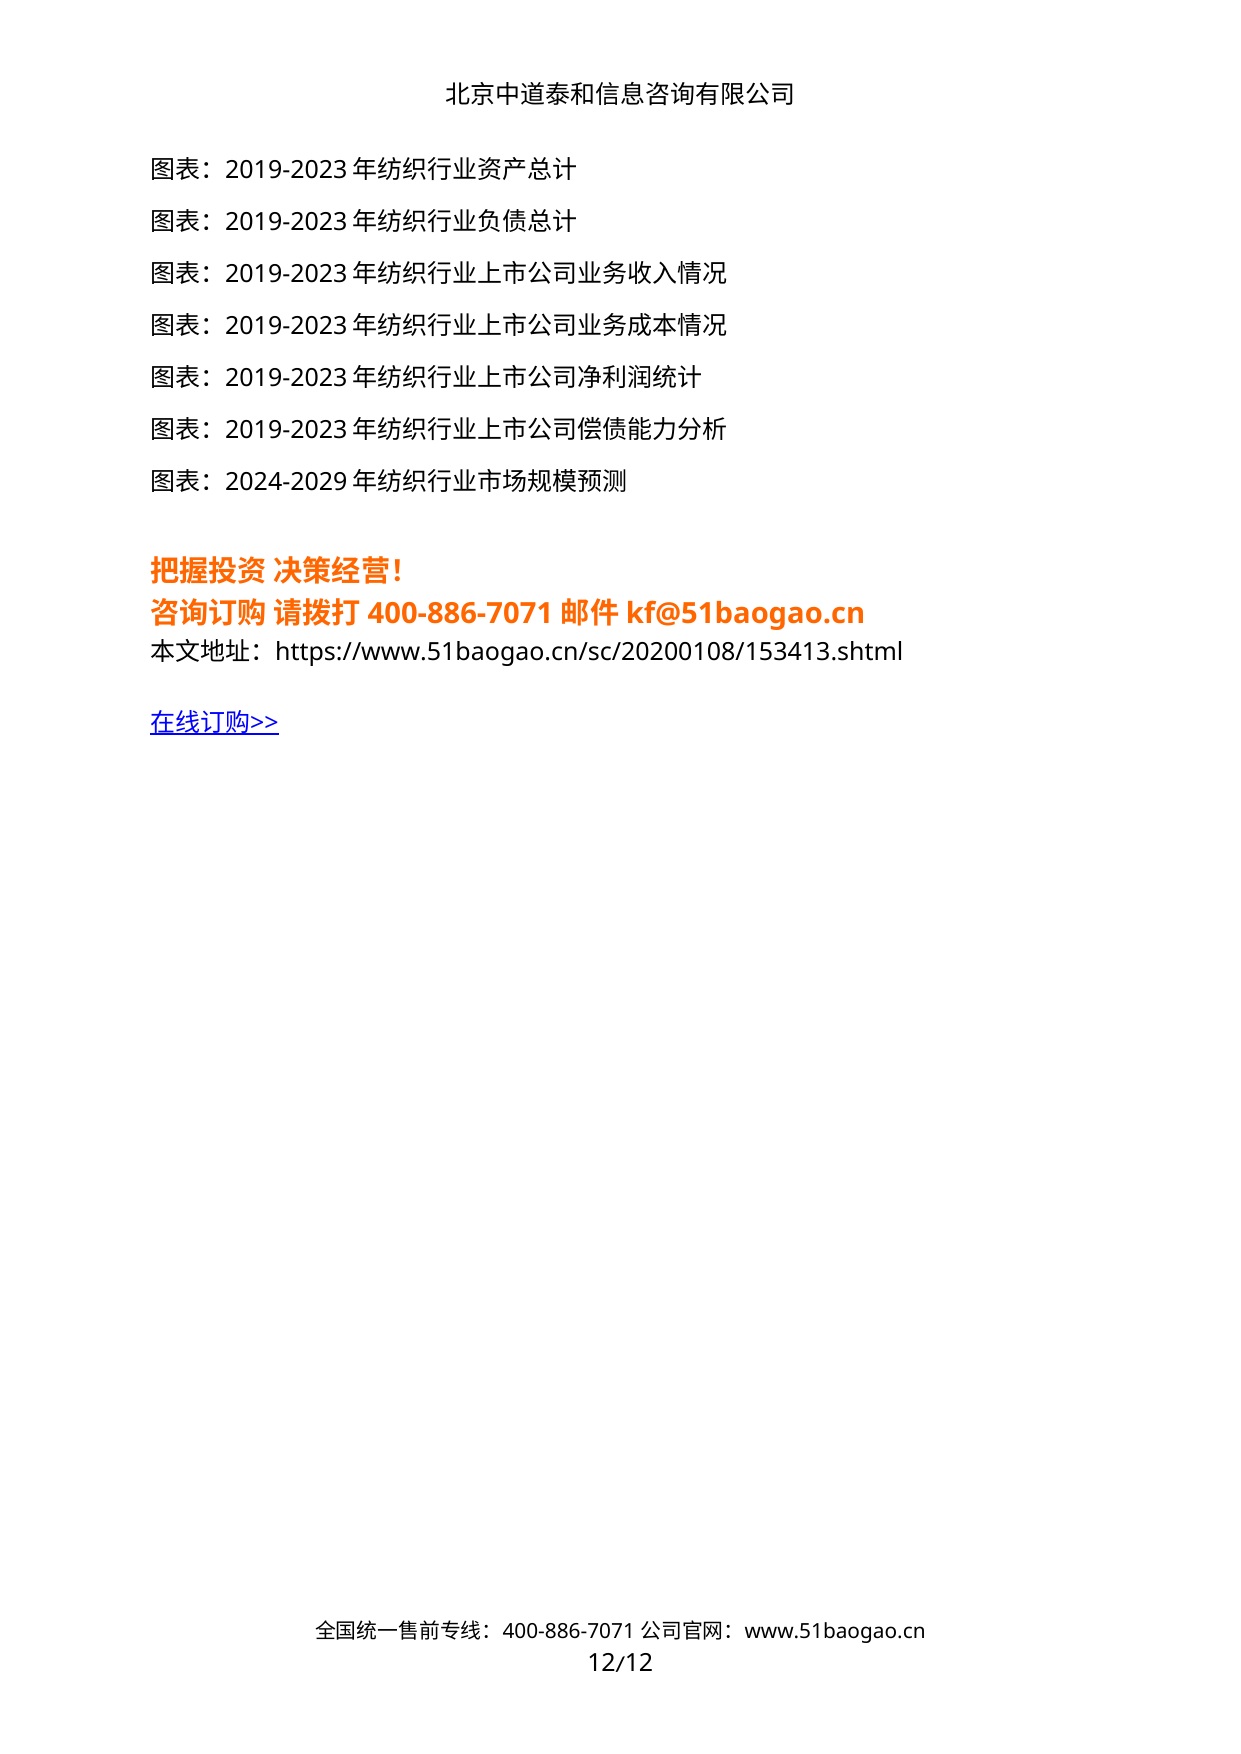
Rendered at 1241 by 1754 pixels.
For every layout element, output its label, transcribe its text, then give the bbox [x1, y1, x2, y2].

text 图表：2019-2023年纺织行业上市公司业务收入情况 [150, 254, 1090, 290]
text 图表：2019-2023年纺织行业上市公司偿债能力分析 [150, 409, 1090, 446]
text 图表：2019-2023年纺织行业上市公司净利润统计 [150, 357, 1090, 394]
text 在线订购>> [150, 668, 1090, 738]
text 图表：2024-2029年纺织行业市场规模预测 [150, 461, 1090, 497]
text 图表：2019-2023年纺织行业上市公司业务成本情况 [150, 306, 1090, 342]
text 图表：2019-2023年纺织行业负债总计 [150, 202, 1090, 238]
text 图表：2019-2023年纺织行业资产总计 [150, 150, 1090, 186]
text 把握投资 决策经营！咨询订购 请拨打 400-886-7071 邮件 kf@51baogao.cn本文地址：https://www.51baogao.cn/sc/20200108/153413.shtml [150, 513, 1090, 668]
